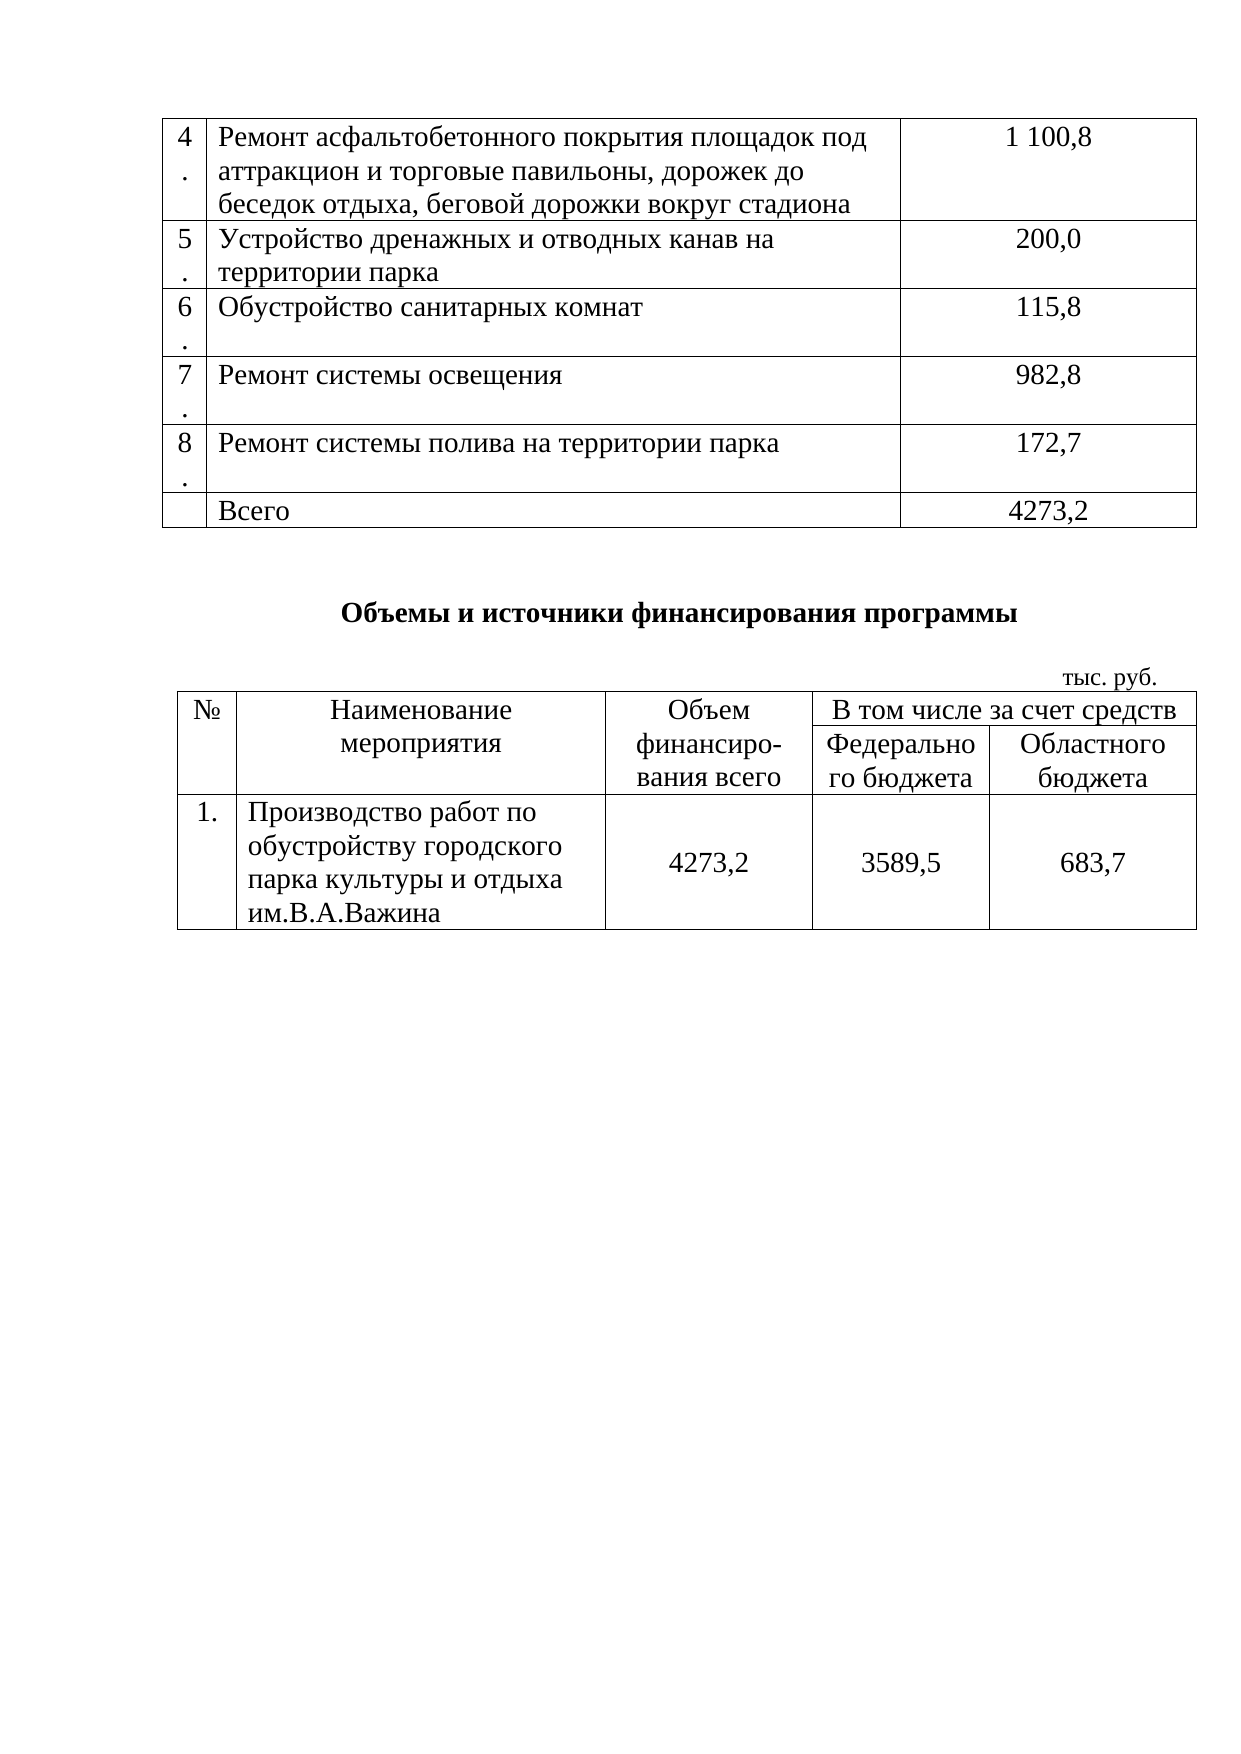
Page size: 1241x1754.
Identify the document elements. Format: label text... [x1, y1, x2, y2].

table_cell 982,8 [901, 357, 1196, 424]
table_header Объем финансиро-вания всего [606, 692, 812, 793]
table_cell 115,8 [901, 289, 1196, 356]
table_cell Областного бюджета [990, 726, 1196, 793]
table_cell 200,0 [901, 221, 1196, 288]
table_cell 7. [163, 357, 206, 424]
table_cell 5. [163, 221, 206, 288]
table_cell [163, 493, 206, 527]
text Объемы и источники финансирования программы [177, 595, 1181, 628]
table_cell Устройство дренажных и отводных канав на территории парка [207, 221, 900, 288]
table_cell Федерального бюджета [813, 726, 989, 793]
table_header № [178, 692, 236, 793]
text тыс. руб. [988, 662, 1181, 691]
table_cell Производство работ по обустройству городского парка культуры и отдыха им.В.А.Важина [237, 795, 605, 929]
table_cell Всего [207, 493, 900, 527]
table_header Наименование мероприятия [237, 692, 605, 793]
table_cell 1. [178, 795, 236, 929]
table_cell 683,7 [990, 795, 1196, 929]
table_cell 4273,2 [606, 795, 812, 929]
table_cell Ремонт асфальтобетонного покрытия площадок под аттракцион и торговые павильоны, дорожек до беседок отдыха, беговой дорожки вокруг стадиона [207, 119, 900, 220]
table_header В том числе за счет средств [813, 692, 1196, 725]
table_cell 4273,2 [901, 493, 1196, 527]
table_cell 4. [163, 119, 206, 220]
table_cell 8. [163, 425, 206, 492]
table_cell Ремонт системы полива на территории парка [207, 425, 900, 492]
table_cell Ремонт системы освещения [207, 357, 900, 424]
table_cell 1 100,8 [901, 119, 1196, 220]
table_cell 172,7 [901, 425, 1196, 492]
table_cell Обустройство санитарных комнат [207, 289, 900, 356]
table_cell 3589,5 [813, 795, 989, 929]
table_cell 6. [163, 289, 206, 356]
